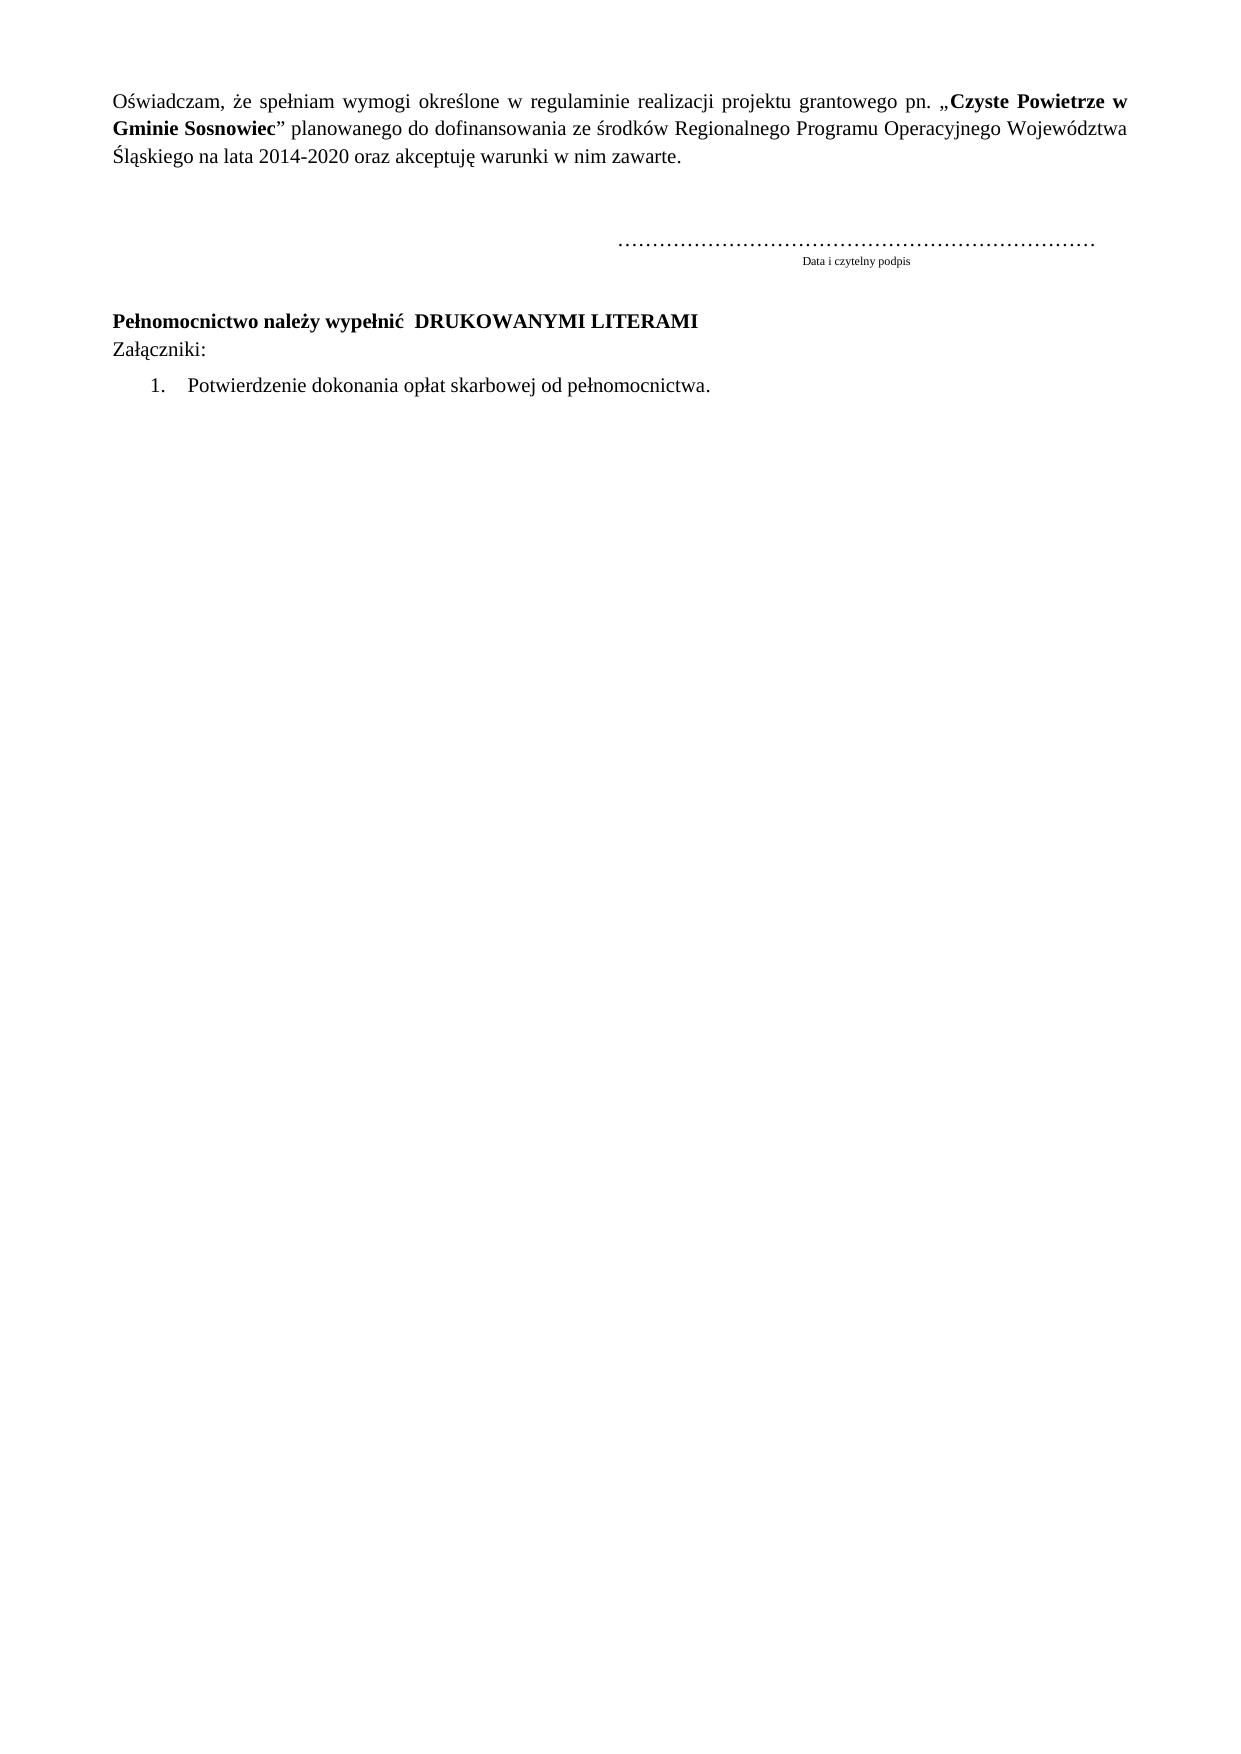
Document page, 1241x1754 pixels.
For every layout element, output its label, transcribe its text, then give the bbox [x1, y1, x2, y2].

text Pełnomocnictwo należy wypełnić DRUKOWANYMI LITERAMI [112, 309, 1128, 333]
text Oświadczam, że spełniam wymogi określone w regulaminie realizacji projektu grantowego pn. „Czyste Powietrze w Gminie Sosnowiec” planowanego do dofinansowania ze środków Regionalnego Programu Operacyjnego Województwa Śląskiego na lata 2014-2020 oraz akceptuję warunki w nim zawarte. [112, 89, 1128, 168]
text …………………………………………………………… [585, 227, 1128, 251]
text Data i czytelny podpis [585, 254, 1128, 278]
text Załączniki: [112, 337, 1128, 361]
list Potwierdzenie dokonania opłat skarbowej od pełnomocnictwa. [150, 373, 1128, 397]
